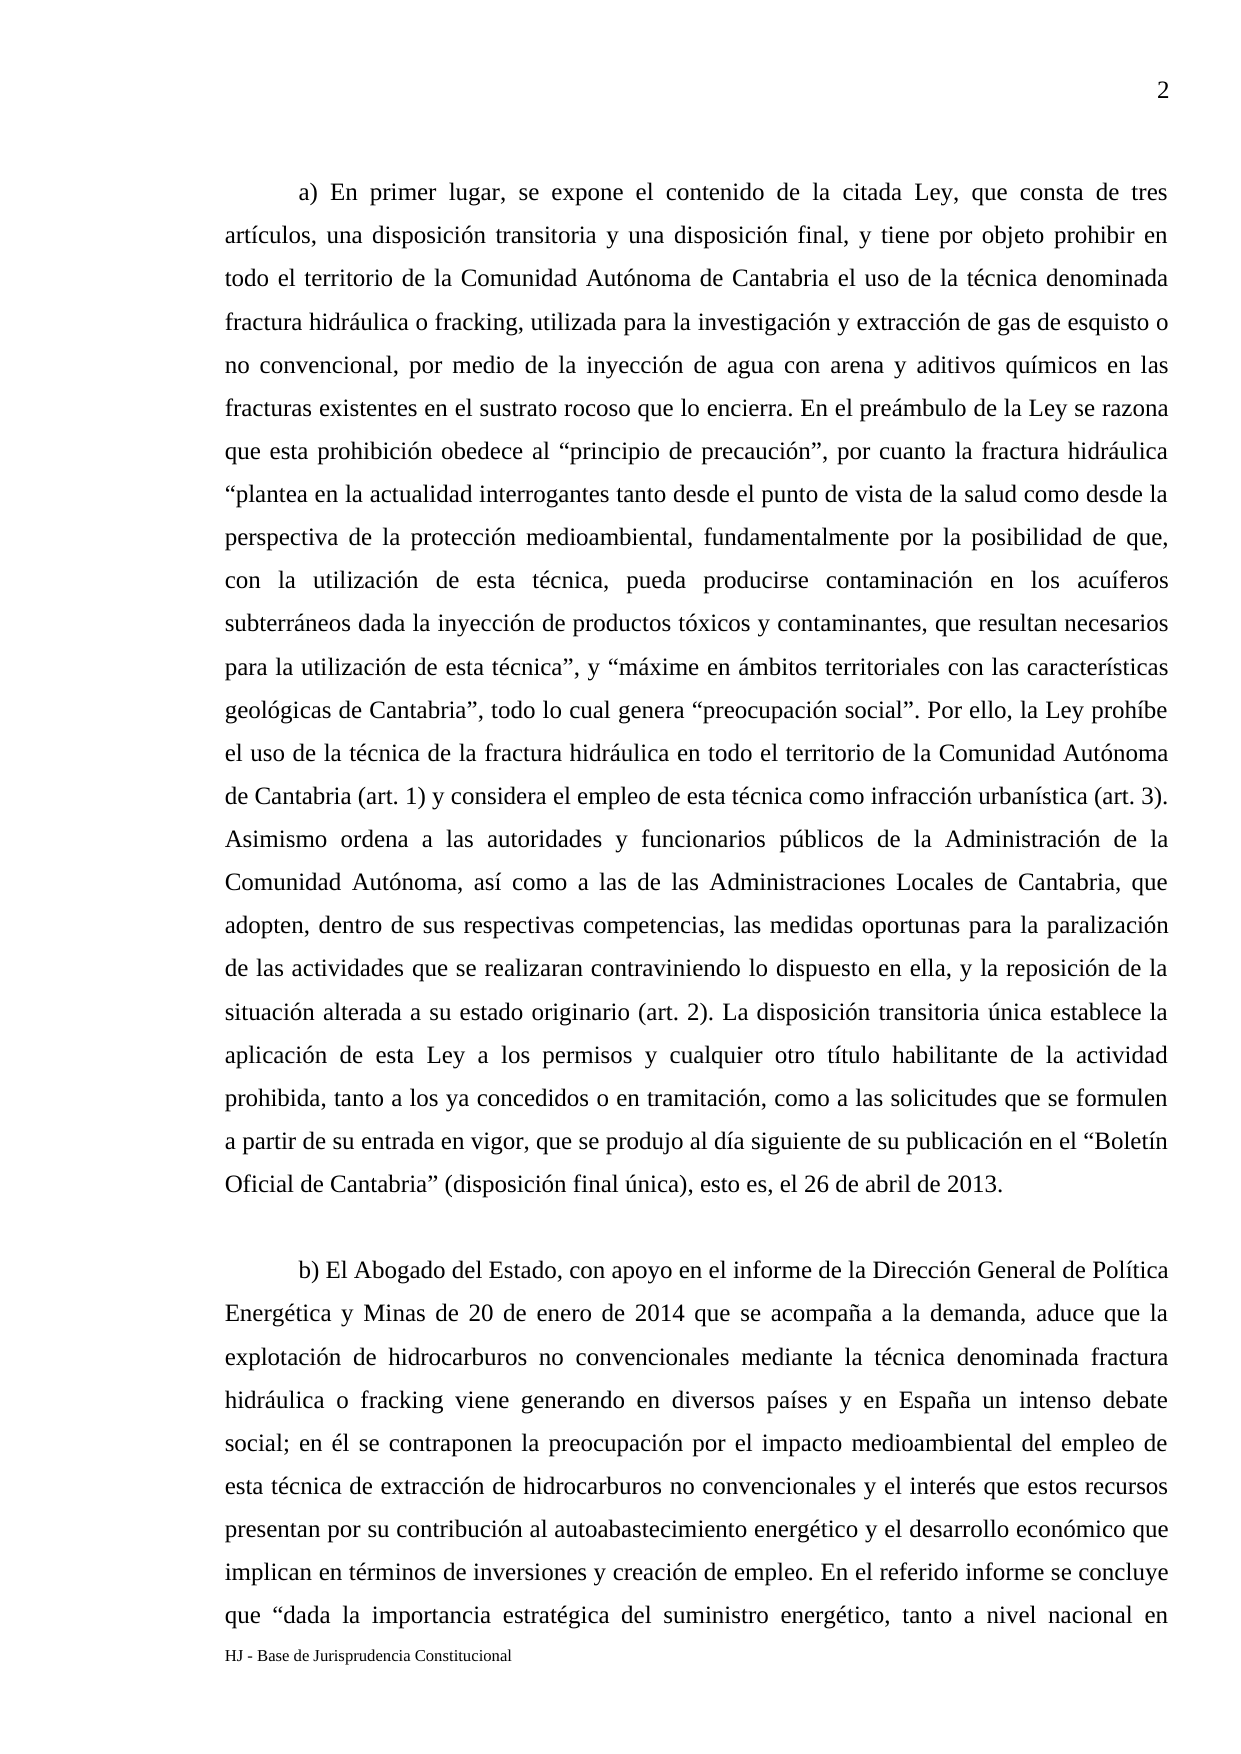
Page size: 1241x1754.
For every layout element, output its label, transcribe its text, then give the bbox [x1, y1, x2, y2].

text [224, 1255, 1169, 1629]
text a) En primer lugar, se expone el contenido de la citada Ley, que consta de tres artículos, una disposición transitoria y una disposición final, y tiene por objeto prohibir en todo el territorio de la Comunidad Autónoma de Cantabria el uso de la técnica denominada fractura hidráulica o fracking, utilizada para la investigación y extracción de gas de esquisto o no convencional, por medio de la inyección de agua con arena y aditivos químicos en las fracturas existentes en el sustrato rocoso que lo encierra. En el preámbulo de la Ley se razona que esta prohibición obedece al “principio de precaución”, por cuanto la fractura hidráulica “plantea en la actualidad interrogantes tanto desde el punto de vista de la salud como desde la perspectiva de la protección medioambiental, fundamentalmente por la posibilidad de que, con la utilización de esta técnica, pueda producirse contaminación en los acuíferos subterráneos dada la inyección de productos tóxicos y contaminantes, que resultan necesarios para la utilización de esta técnica”, y “máxime en ámbitos territoriales con las características geológicas de Cantabria”, todo lo cual genera “preocupación social”. Por ello, la Ley prohíbe el uso de la técnica de la fractura hidráulica en todo el territorio de la Comunidad Autónoma de Cantabria (art. 1) y considera el empleo de esta técnica como infracción urbanística (art. 3). Asimismo ordena a las autoridades y funcionarios públicos de la Administración de la Comunidad Autónoma, así como a las de las Administraciones Locales de Cantabria, que adopten, dentro de sus respectivas competencias, las medidas oportunas para la paralización de las actividades que se realizaran contraviniendo lo dispuesto en ella, y la reposición de la situación alterada a su estado originario (art. 2). La disposición transitoria única establece la aplicación de esta Ley a los permisos y cualquier otro título habilitante de la actividad prohibida, tanto a los ya concedidos o en tramitación, como a las solicitudes que se formulen a partir de su entrada en vigor, que se produjo al día siguiente de su publicación en el “Boletín Oficial de Cantabria” (disposición final única), esto es, el 26 de abril de 2013. [224, 177, 1169, 1198]
